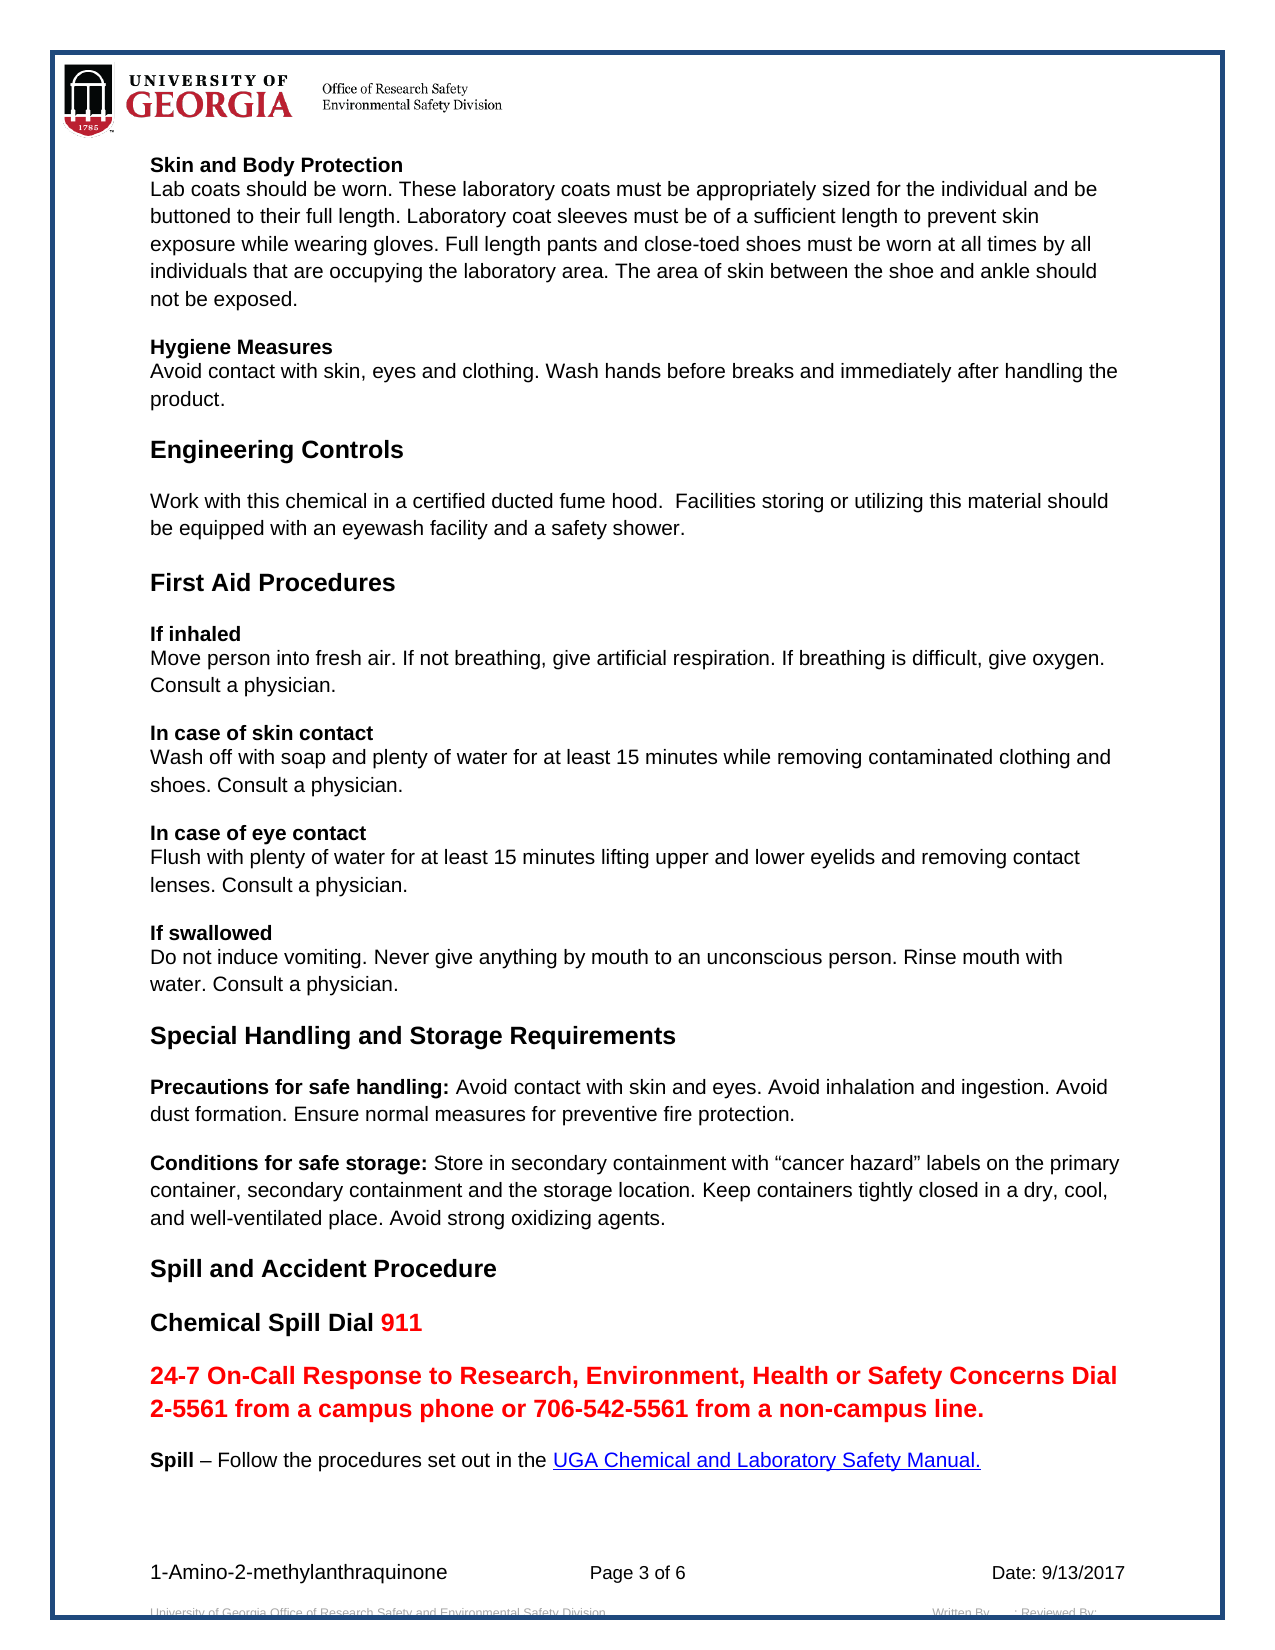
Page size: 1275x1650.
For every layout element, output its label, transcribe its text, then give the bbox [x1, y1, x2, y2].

text Spill and Accident Procedure [150, 1254, 1125, 1282]
text Chemical Spill Dial 911 [150, 1307, 1125, 1336]
text Skin and Body Protection [150, 150, 1125, 177]
text If inhaled [150, 621, 1125, 645]
text First Aid Procedures [150, 568, 1125, 596]
picture [62, 62, 522, 138]
text Hygiene Measures [150, 335, 1125, 359]
text Special Handling and Storage Requirements [150, 1021, 1125, 1049]
text 24-7 On-Call Response to Research, Environment, Health or Safety Concerns Dial 2-5561 from a campus phone or 706-542-5561 from a non-campus line. [150, 1361, 1125, 1423]
text Engineering Controls [150, 435, 1125, 463]
text In case of skin contact [150, 721, 1125, 745]
text If swallowed [150, 921, 1125, 945]
text Conditions for safe storage: Store in secondary containment with “cancer hazard” labels on the primary container, secondary containment and the storage location. Keep containers tightly closed in a dry, cool, and well-ventilated place. Avoid strong oxidizing agents. [150, 1150, 1125, 1229]
text In case of eye contact [150, 821, 1125, 845]
text Spill – Follow the procedures set out in the UGA Chemical and Laboratory Safety Manual. [150, 1448, 1125, 1472]
text contact with skin and eyes. Avoid inhalation and ingestion. Avoid dust formation. Ensure normal measures for preventive fire protection. [150, 1074, 1125, 1126]
